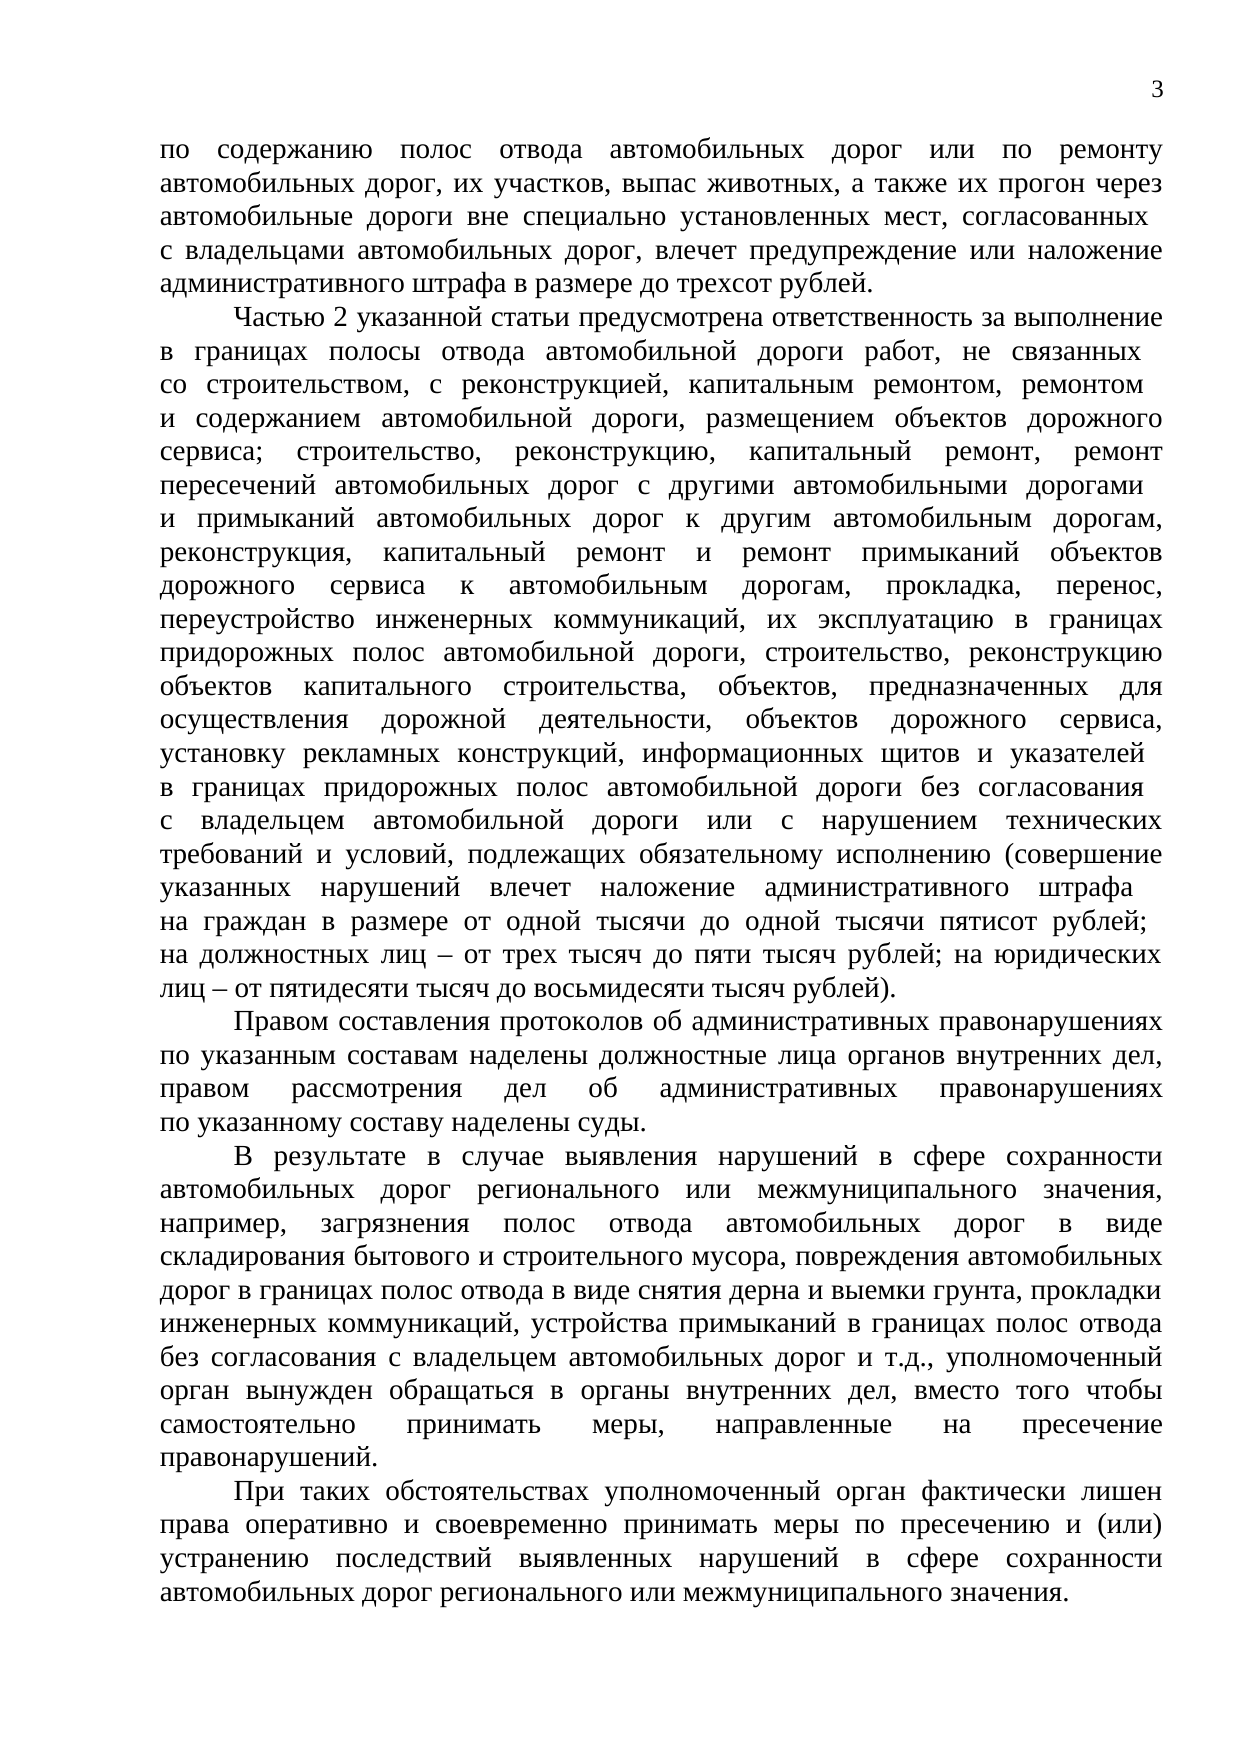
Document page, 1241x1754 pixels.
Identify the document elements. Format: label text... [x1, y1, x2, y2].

text Правом составления протоколов об административных правонарушениях по указанным составам наделены должностные лица органов внутренних дел, правом рассмотрения дел об административных правонарушениях по указанному составу наделены суды. [159, 1003, 1163, 1138]
text При таких обстоятельствах уполномоченный орган фактически лишен права оперативно и своевременно принимать меры по пресечению и (или) устранению последствий выявленных нарушений в сфере сохранности автомобильных дорог регионального или межмуниципального значения. [159, 1473, 1163, 1607]
text Частью 2 указанной статьи предусмотрена ответственность за выполнение в границах полосы отвода автомобильной дороги работ, не связанных со строительством, с реконструкцией, капитальным ремонтом, ремонтом и содержанием автомобильной дороги, размещением объектов дорожного сервиса; строительство, реконструкцию, капитальный ремонт, ремонт пересечений автомобильных дорог с другими автомобильными дорогами и примыканий автомобильных дорог к другим автомобильным дорогам, реконструкция, капитальный ремонт и ремонт примыканий объектов дорожного сервиса к автомобильным дорогам, прокладка, перенос, переустройство инженерных коммуникаций, их эксплуатацию в границах придорожных полос автомобильной дороги, строительство, реконструкцию объектов капитального строительства, объектов, предназначенных для осуществления дорожной деятельности, объектов дорожного сервиса, установку рекламных конструкций, информационных щитов и указателей в границах придорожных полос автомобильной дороги без согласования с владельцем автомобильной дороги или с нарушением технических требований и условий, подлежащих обязательному исполнению (совершение указанных нарушений влечет наложение административного штрафа на граждан в размере от одной тысячи до одной тысячи пятисот рублей; на должностных лиц – от трех тысяч до пяти тысяч рублей; на юридических лиц – от пятидесяти тысяч до восьмидесяти тысяч рублей). [159, 299, 1163, 1003]
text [159, 131, 1163, 299]
text В результате в случае выявления нарушений в сфере сохранности автомобильных дорог регионального или межмуниципального значения, например, загрязнения полос отвода автомобильных дорог в виде складирования бытового и строительного мусора, повреждения автомобильных дорог в границах полос отвода в виде снятия дерна и выемки грунта, прокладки инженерных коммуникаций, устройства примыканий в границах полос отвода без согласования с владельцем автомобильных дорог и т.д., уполномоченный орган вынужден обращаться в органы внутренних дел, вместо того чтобы самостоятельно принимать меры, направленные на пресечение правонарушений. [159, 1138, 1163, 1473]
